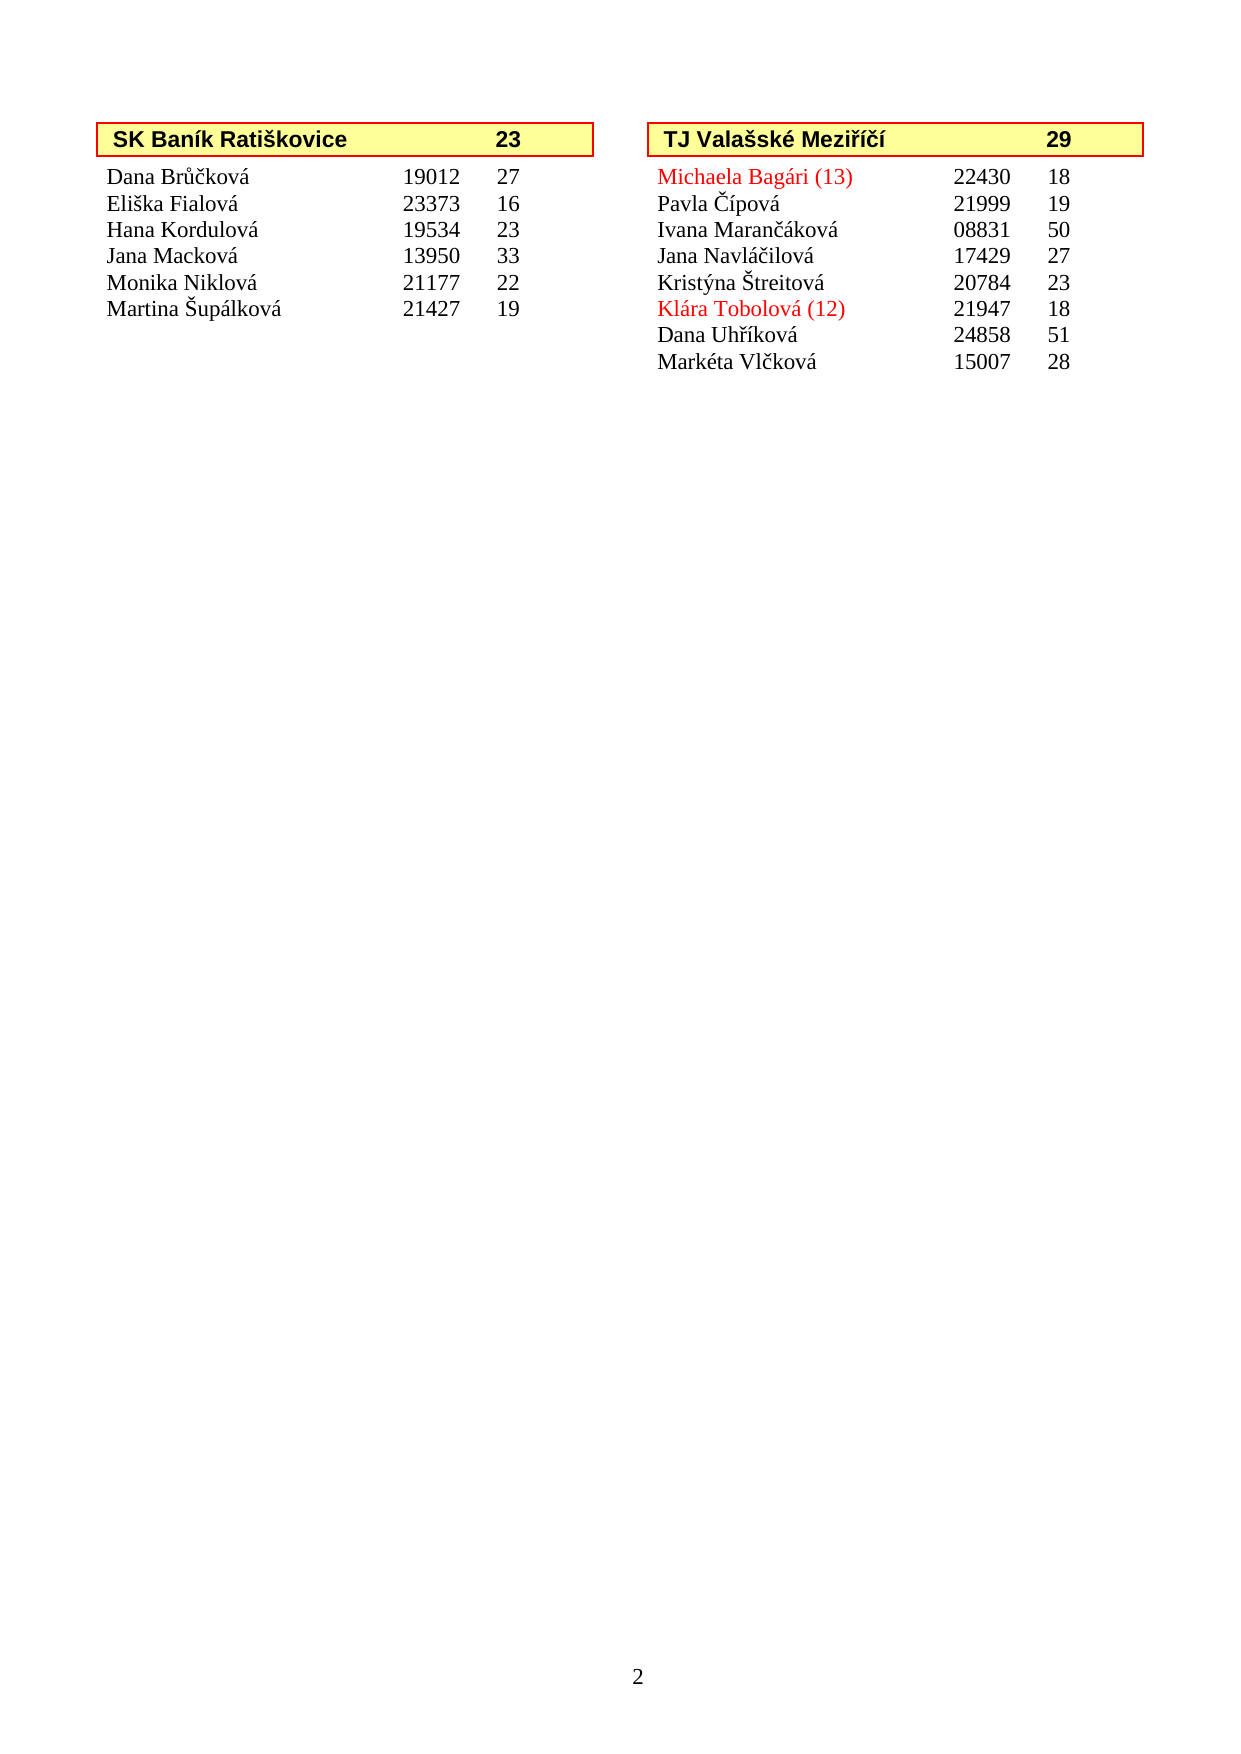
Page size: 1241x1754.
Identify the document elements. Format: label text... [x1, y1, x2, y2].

text Dana Brůčková 19012 27 [106, 163, 583, 189]
text Monika Niklová 21177 22 [106, 269, 583, 295]
text Jana Navláčilová 17429 27 [657, 242, 1134, 269]
text Martina Šupálková 21427 19 [106, 295, 583, 321]
text SK Baník Ratiškovice 23 [98, 124, 592, 155]
text Kristýna Štreitová 20784 23 [657, 269, 1134, 295]
text Klára Tobolová (12) 21947 18 [657, 295, 1134, 321]
text Hana Kordulová 19534 23 [106, 216, 583, 242]
text Markéta Vlčková 15007 28 [657, 348, 1134, 374]
text Eliška Fialová 23373 16 [106, 189, 583, 216]
text Jana Macková 13950 33 [106, 242, 583, 269]
text Dana Uhříková 24858 51 [657, 321, 1134, 348]
text Michaela Bagári (13) 22430 18 [657, 163, 1134, 189]
text Pavla Čípová 21999 19 [657, 189, 1134, 216]
text Ivana Marančáková 08831 50 [657, 216, 1134, 242]
text TJ Valašské Meziříčí 29 [649, 124, 1142, 155]
